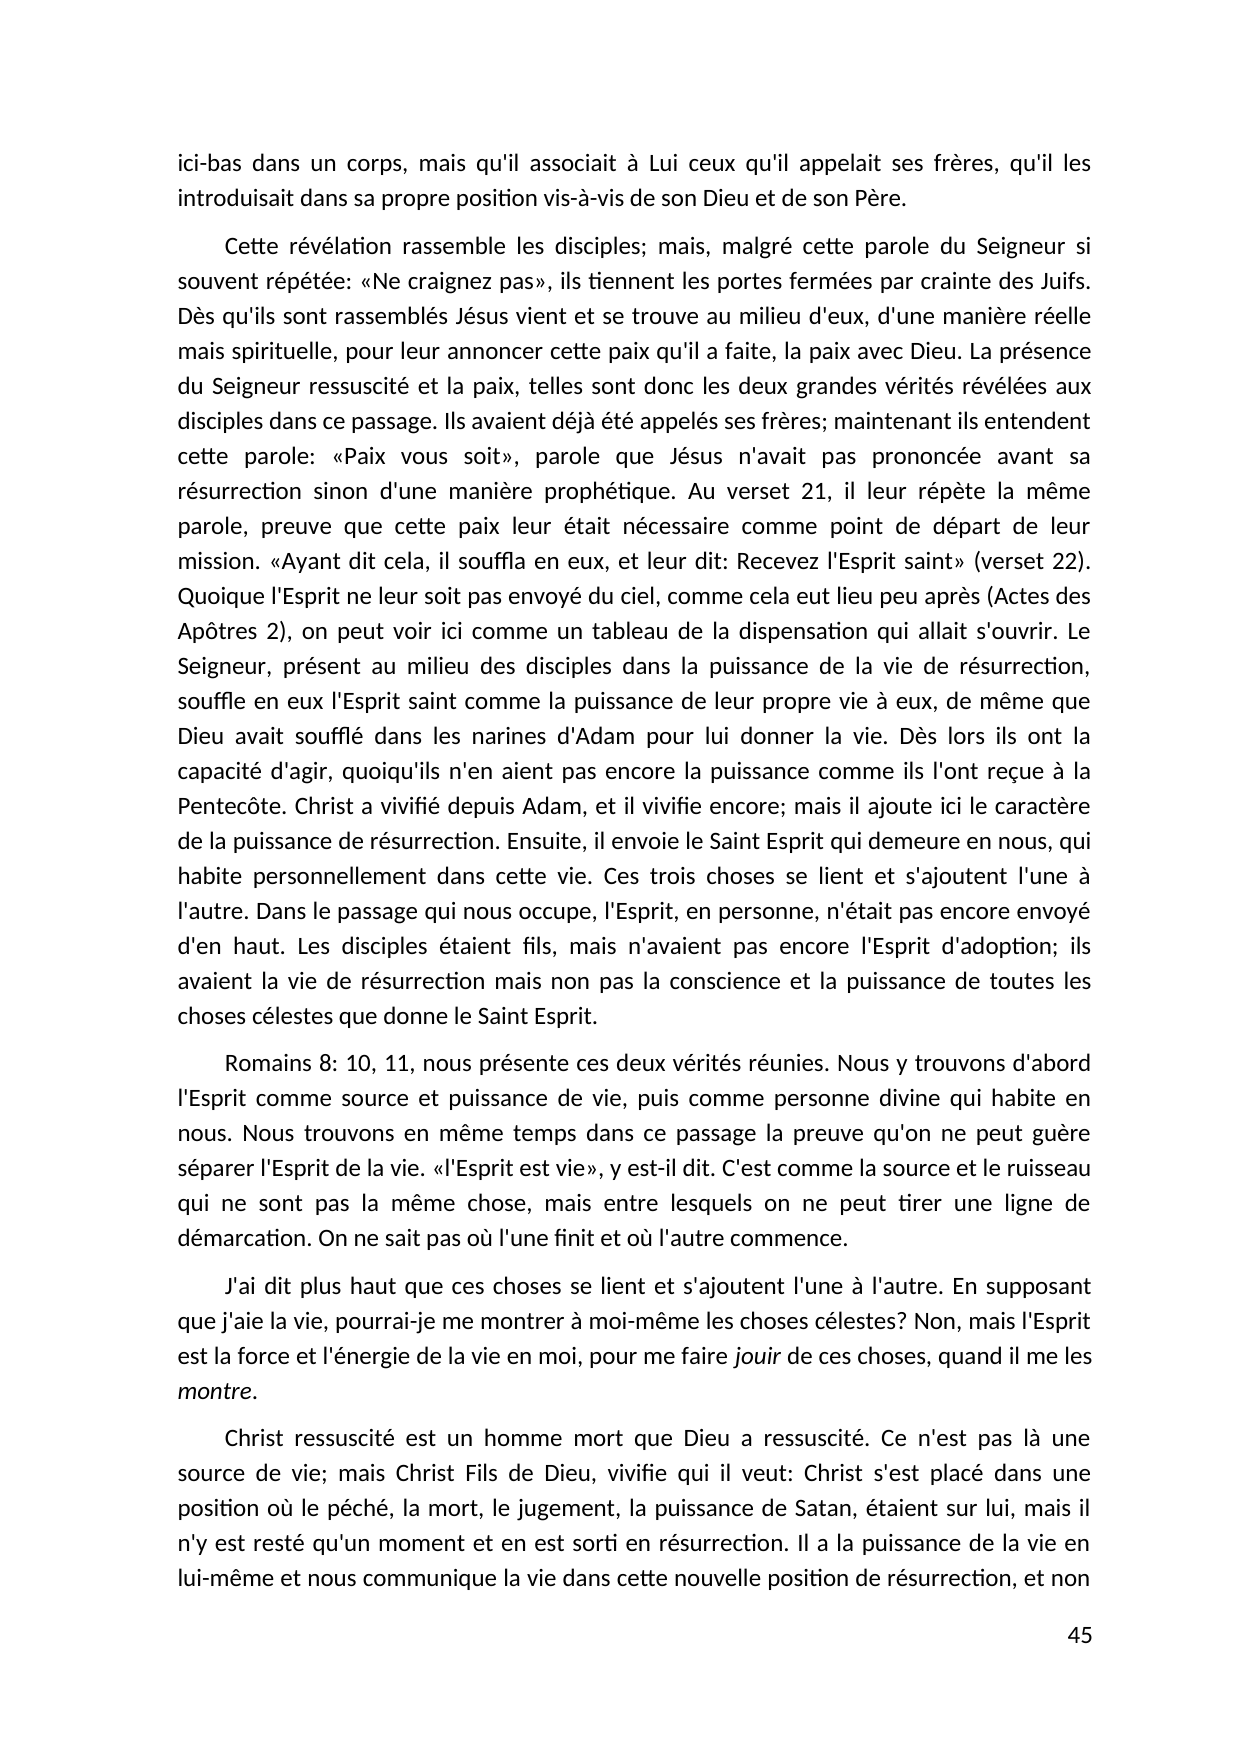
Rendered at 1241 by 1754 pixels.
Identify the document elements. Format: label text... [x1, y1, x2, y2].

text Romains 8: 10, 11, nous présente ces deux vérités réunies. Nous y trouvons d'abord l'Esprit comme source et puissance de vie, puis comme personne divine qui habite en nous. Nous trouvons en même temps dans ce passage la preuve qu'on ne peut guère séparer l'Esprit de la vie. «l'Esprit est vie», y est-il dit. C'est comme la source et le ruisseau qui ne sont pas la même chose, mais entre lesquels on ne peut tirer une ligne de démarcation. On ne sait pas où l'une finit et où l'autre commence. [177, 1048, 1093, 1253]
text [177, 1423, 1093, 1593]
text J'ai dit plus haut que ces choses se lient et s'ajoutent l'une à l'autre. En supposant que j'aie la vie, pourrai-je me montrer à moi-même les choses célestes? Non, mais l'Esprit est la force et l'énergie de la vie en moi, pour me faire jouir de ces choses, quand il me les montre. [177, 1270, 1093, 1406]
text Cette révélation rassemble les disciples; mais, malgré cette parole du Seigneur si souvent répétée: «Ne craignez pas», ils tiennent les portes fermées par crainte des Juifs. Dès qu'ils sont rassemblés Jésus vient et se trouve au milieu d'eux, d'une manière réelle mais spirituelle, pour leur annoncer cette paix qu'il a faite, la paix avec Dieu. La présence du Seigneur ressuscité et la paix, telles sont donc les deux grandes vérités révélées aux disciples dans ce passage. Ils avaient déjà été appelés ses frères; maintenant ils entendent cette parole: «Paix vous soit», parole que Jésus n'avait pas prononcée avant sa résurrection sinon d'une manière prophétique. Au verset 21, il leur répète la même parole, preuve que cette paix leur était nécessaire comme point de départ de leur mission. «Ayant dit cela, il souffla en eux, et leur dit: Recevez l'Esprit saint» (verset 22). Quoique l'Esprit ne leur soit pas envoyé du ciel, comme cela eut lieu peu après (Actes des Apôtres 2), on peut voir ici comme un tableau de la dispensation qui allait s'ouvrir. Le Seigneur, présent au milieu des disciples dans la puissance de la vie de résurrection, souffle en eux l'Esprit saint comme la puissance de leur propre vie à eux, de même que Dieu avait soufflé dans les narines d'Adam pour lui donner la vie. Dès lors ils ont la capacité d'agir, quoiqu'ils n'en aient pas encore la puissance comme ils l'ont reçue à la Pentecôte. Christ a vivifié depuis Adam, et il vivifie encore; mais il ajoute ici le caractère de la puissance de résurrection. Ensuite, il envoie le Saint Esprit qui demeure en nous, qui habite personnellement dans cette vie. Ces trois choses se lient et s'ajoutent l'une à l'autre. Dans le passage qui nous occupe, l'Esprit, en personne, n'était pas encore envoyé d'en haut. Les disciples étaient fils, mais n'avaient pas encore l'Esprit d'adoption; ils avaient la vie de résurrection mais non pas la conscience et la puissance de toutes les choses célestes que donne le Saint Esprit. [177, 230, 1093, 1031]
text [177, 148, 1093, 213]
